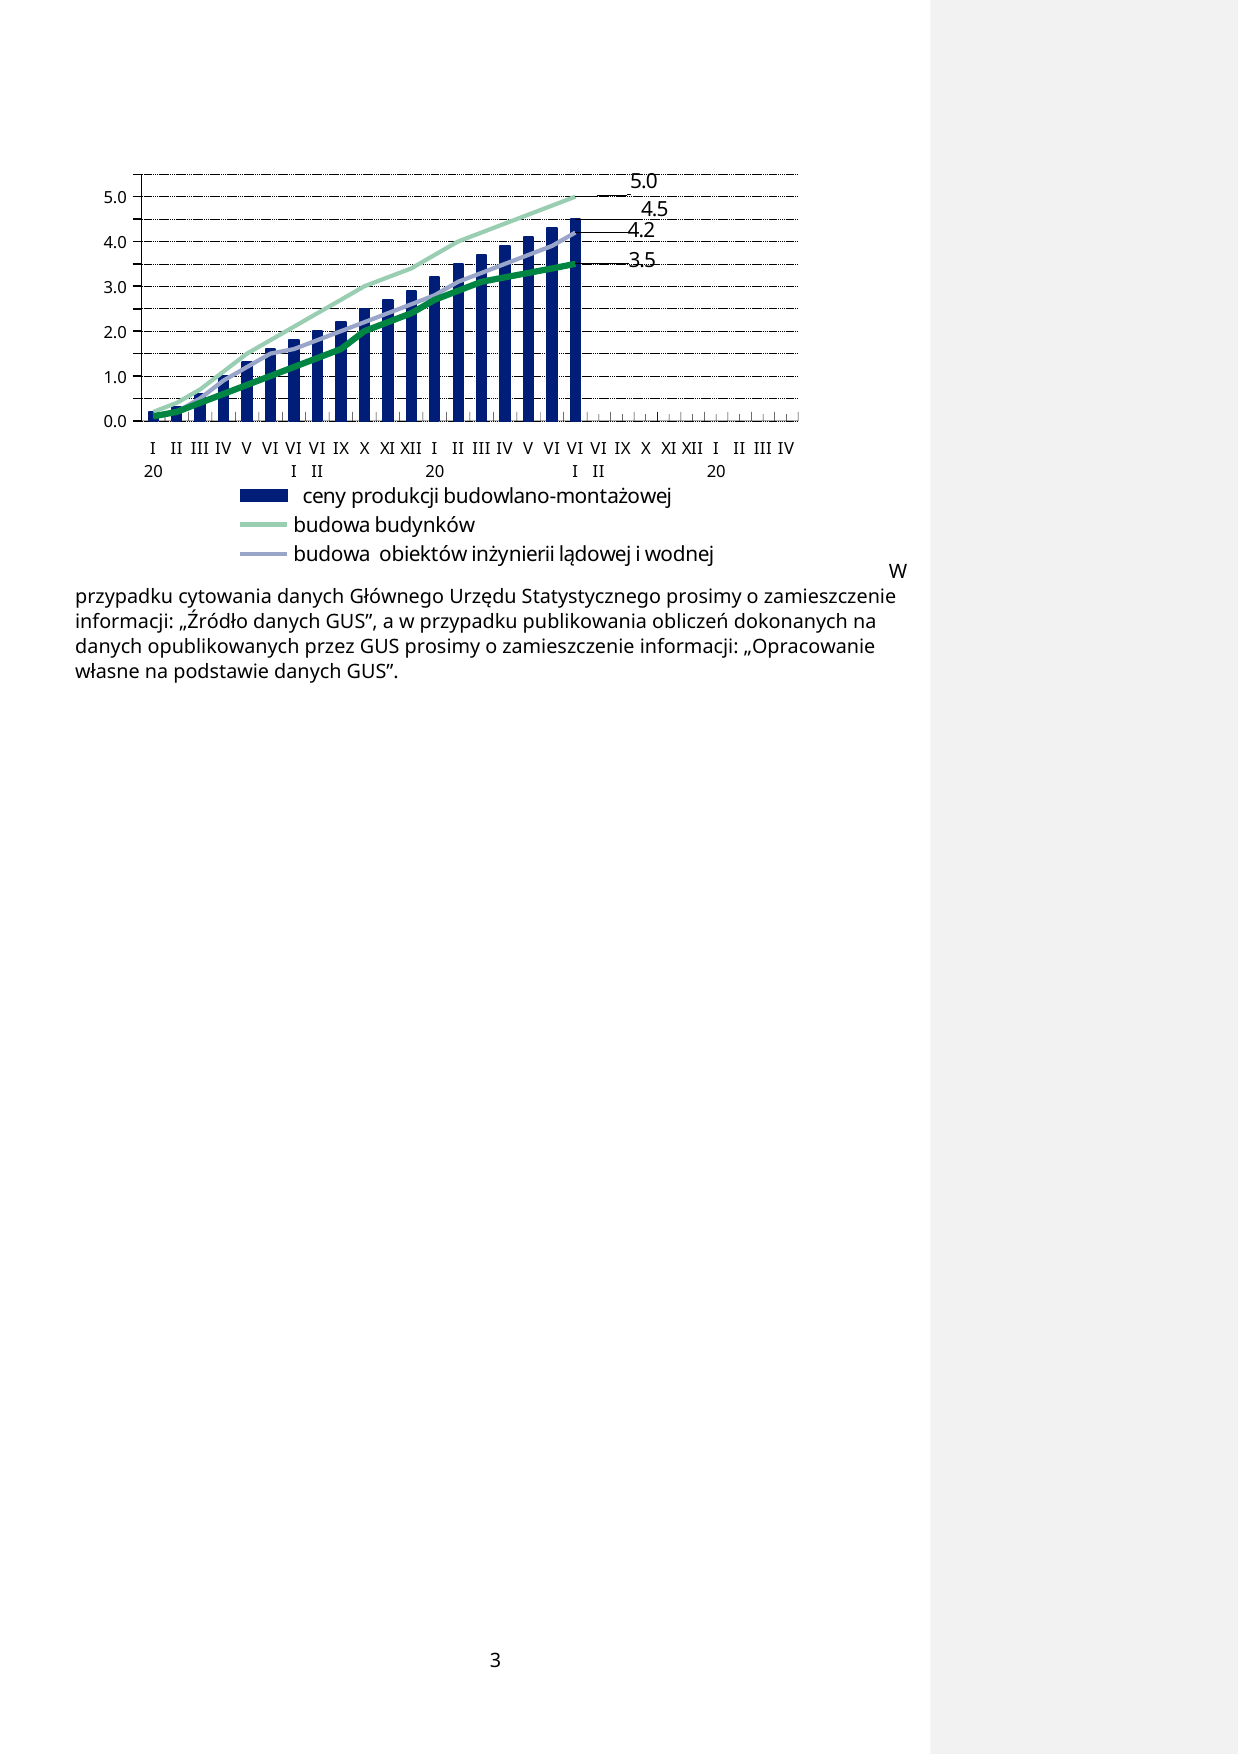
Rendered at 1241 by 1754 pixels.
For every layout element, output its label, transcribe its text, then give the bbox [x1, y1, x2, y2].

text W przypadku cytowania danych Głównego Urzędu Statystycznego prosimy o zamieszczenie informacji: „Źródło danych GUS”, a w przypadku publikowania obliczeń dokonanych na danych opublikowanych przez GUS prosimy o zamieszczenie informacji: „Opracowanie własne na podstawie danych GUS”. [75, 558, 915, 683]
